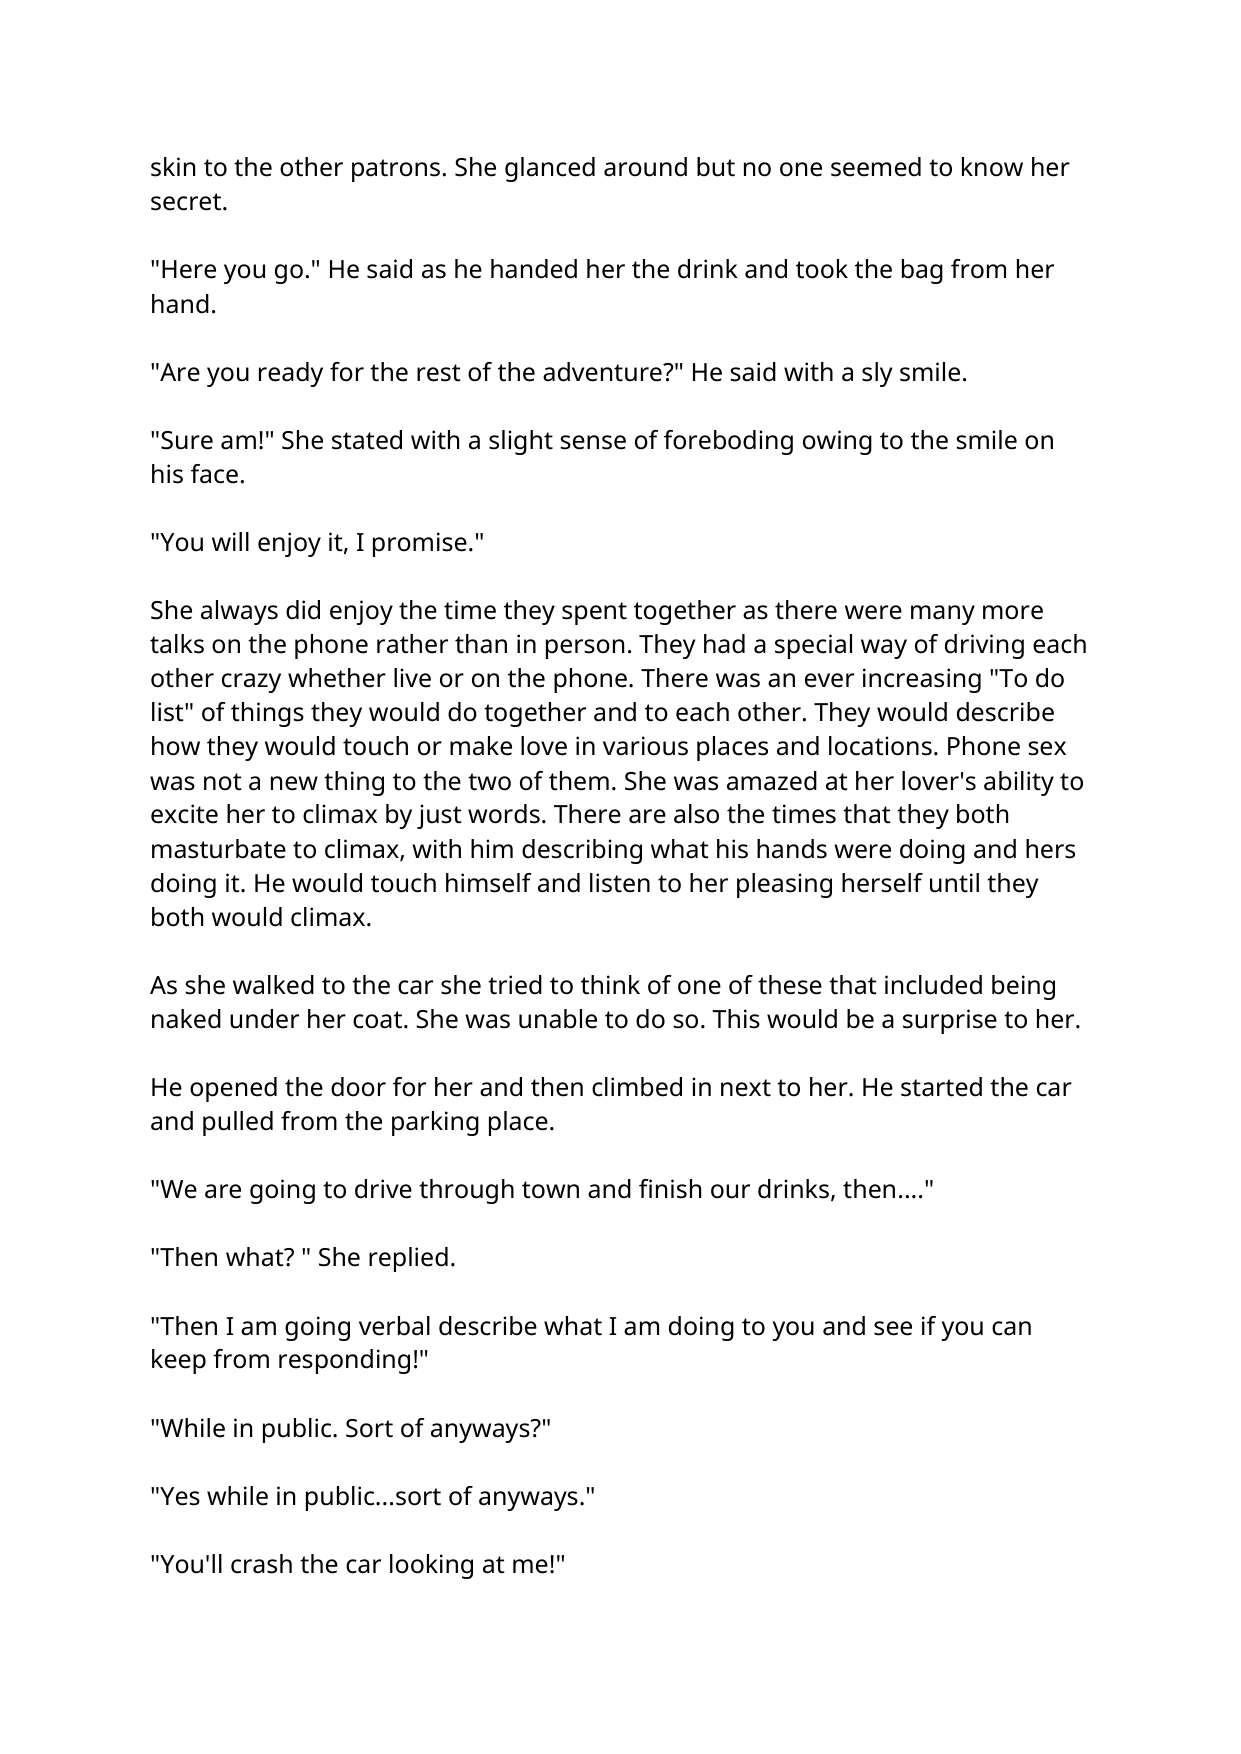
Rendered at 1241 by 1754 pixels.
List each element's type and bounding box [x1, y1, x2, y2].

text [150, 150, 1090, 1581]
